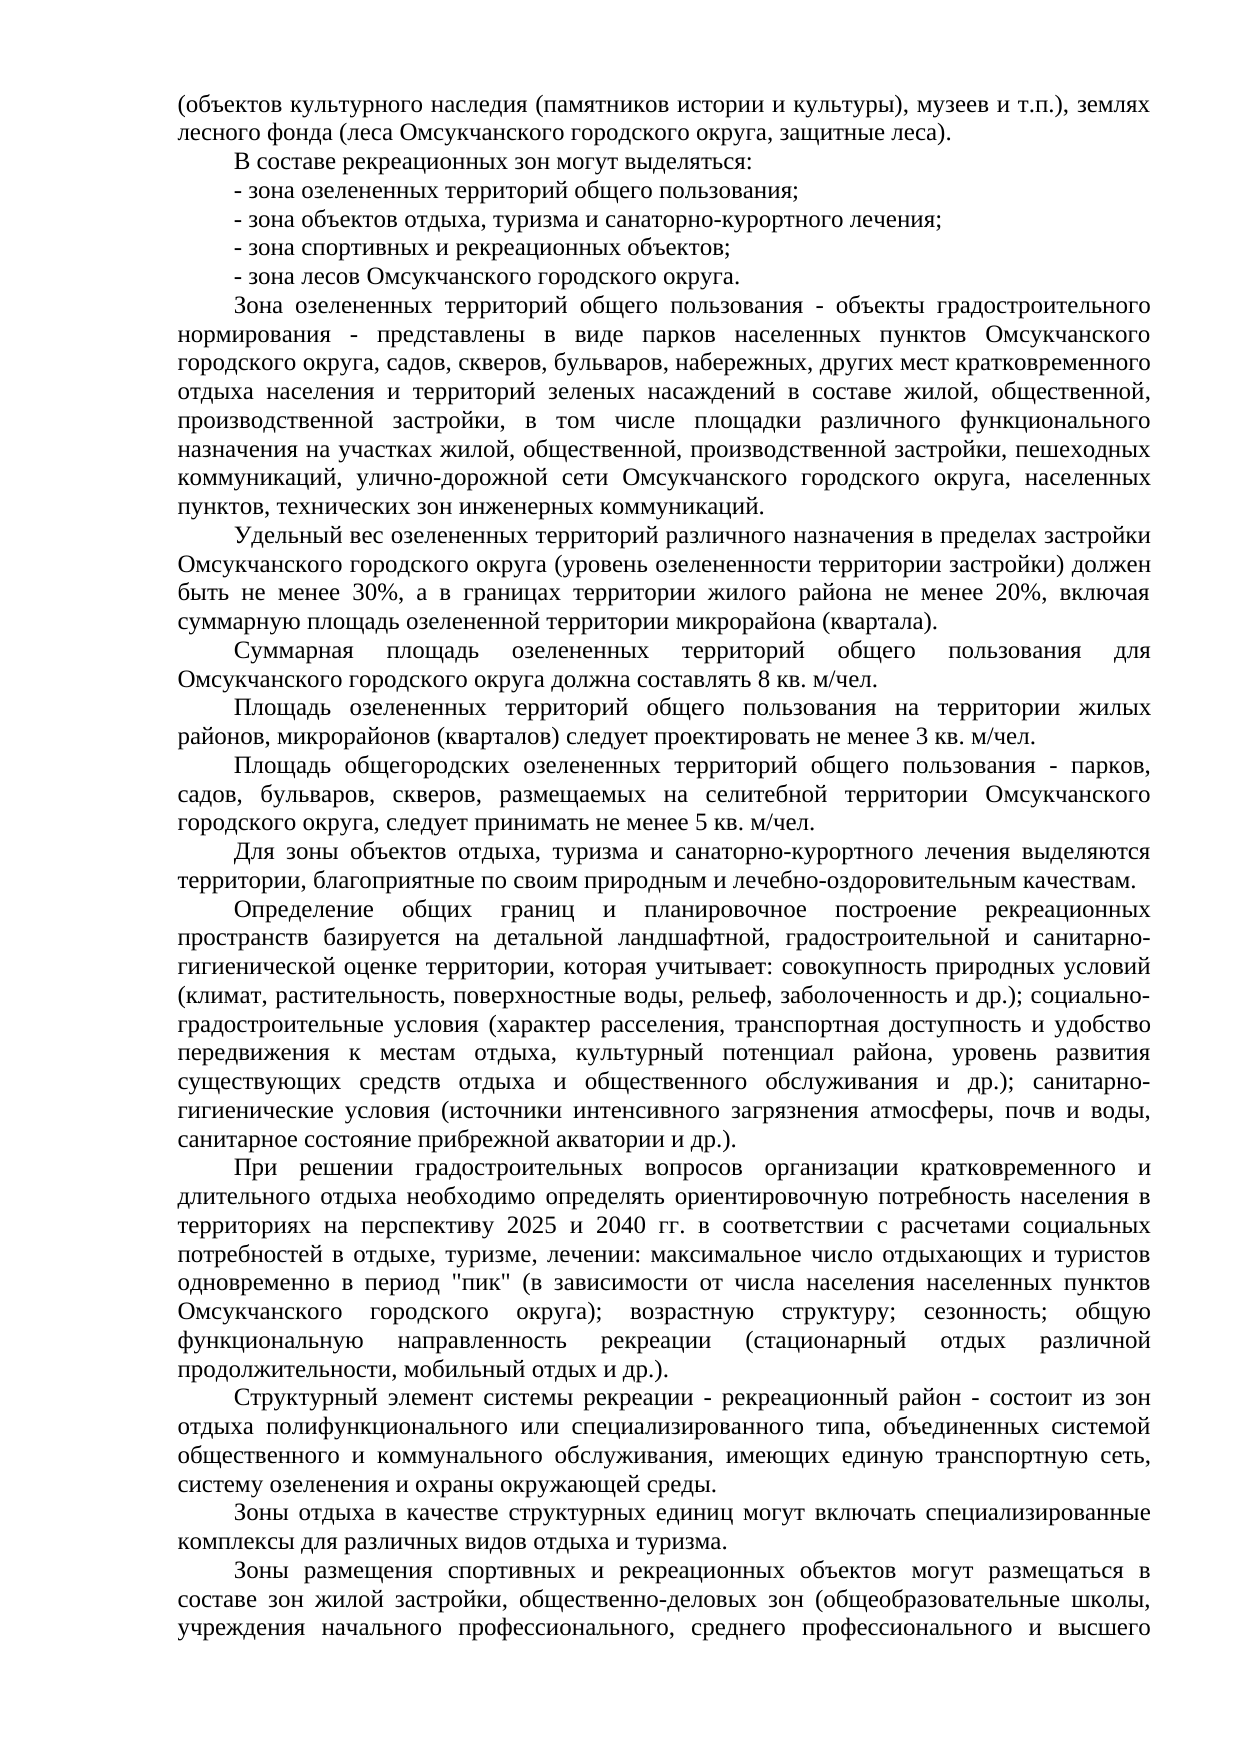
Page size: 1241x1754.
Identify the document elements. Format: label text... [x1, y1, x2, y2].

text - зона объектов отдыха, туризма и санаторно-курортного лечения; [177, 204, 1152, 232]
text - зона спортивных и рекреационных объектов; [177, 232, 1152, 261]
text Определение общих границ и планировочное построение рекреационных пространств базируется на детальной ландшафтной, градостроительной и санитарно-гигиенической оценке территории, которая учитывает: совокупность природных условий (климат, растительность, поверхностные воды, рельеф, заболоченность и др.); социально-градостроительные условия (характер расселения, транспортная доступность и удобство передвижения к местам отдыха, культурный потенциал района, уровень развития существующих средств отдыха и общественного обслуживания и др.); санитарно-гигиенические условия (источники интенсивного загрязнения атмосферы, почв и воды, санитарное состояние прибрежной акватории и др.). [177, 894, 1152, 1152]
text Зона озелененных территорий общего пользования - объекты градостроительного нормирования - представлены в виде парков населенных пунктов Омсукчанского городского округа, садов, скверов, бульваров, набережных, других мест кратковременного отдыха населения и территорий зеленых насаждений в составе жилой, общественной, производственной застройки, в том числе площадки различного функционального назначения на участках жилой, общественной, производственной застройки, пешеходных коммуникаций, улично-дорожной сети Омсукчанского городского округа, населенных пунктов, технических зон инженерных коммуникаций. [177, 290, 1152, 520]
text Структурный элемент системы рекреации - рекреационный район - состоит из зон отдыха полифункционального или специализированного типа, объединенных системой общественного и коммунального обслуживания, имеющих единую транспортную сеть, систему озеленения и охраны окружающей среды. [177, 1382, 1152, 1497]
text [177, 1555, 1152, 1641]
text Удельный вес озелененных территорий различного назначения в пределах застройки Омсукчанского городского округа (уровень озелененности территории застройки) должен быть не менее 30%, а в границах территории жилого района не менее 20%, включая суммарную площадь озелененной территории микрорайона (квартала). [177, 520, 1152, 635]
text Зоны отдыха в качестве структурных единиц могут включать специализированные комплексы для различных видов отдыха и туризма. [177, 1497, 1152, 1555]
text Площадь общегородских озелененных территорий общего пользования - парков, садов, бульваров, скверов, размещаемых на селитебной территории Омсукчанского городского округа, следует принимать не менее 5 кв. м/чел. [177, 750, 1152, 836]
text Площадь озелененных территорий общего пользования на территории жилых районов, микрорайонов (кварталов) следует проектировать не менее 3 кв. м/чел. [177, 692, 1152, 750]
text Суммарная площадь озелененных территорий общего пользования для Омсукчанского городского округа должна составлять 8 кв. м/чел. [177, 635, 1152, 692]
text - зона лесов Омсукчанского городского округа. [177, 261, 1152, 290]
text При решении градостроительных вопросов организации кратковременного и длительного отдыха необходимо определять ориентировочную потребность населения в территориях на перспективу 2025 и 2040 гг. в соответствии с расчетами социальных потребностей в отдыхе, туризме, лечении: максимальное число отдыхающих и туристов одновременно в период "пик" (в зависимости от числа населения населенных пунктов Омсукчанского городского округа); возрастную структуру; сезонность; общую функциональную направленность рекреации (стационарный отдых различной продолжительности, мобильный отдых и др.). [177, 1152, 1152, 1382]
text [177, 89, 1152, 146]
text - зона озелененных территорий общего пользования; [177, 175, 1152, 204]
text В составе рекреационных зон могут выделяться: [177, 146, 1152, 175]
text Для зоны объектов отдыха, туризма и санаторно-курортного лечения выделяются территории, благоприятные по своим природным и лечебно-оздоровительным качествам. [177, 836, 1152, 894]
